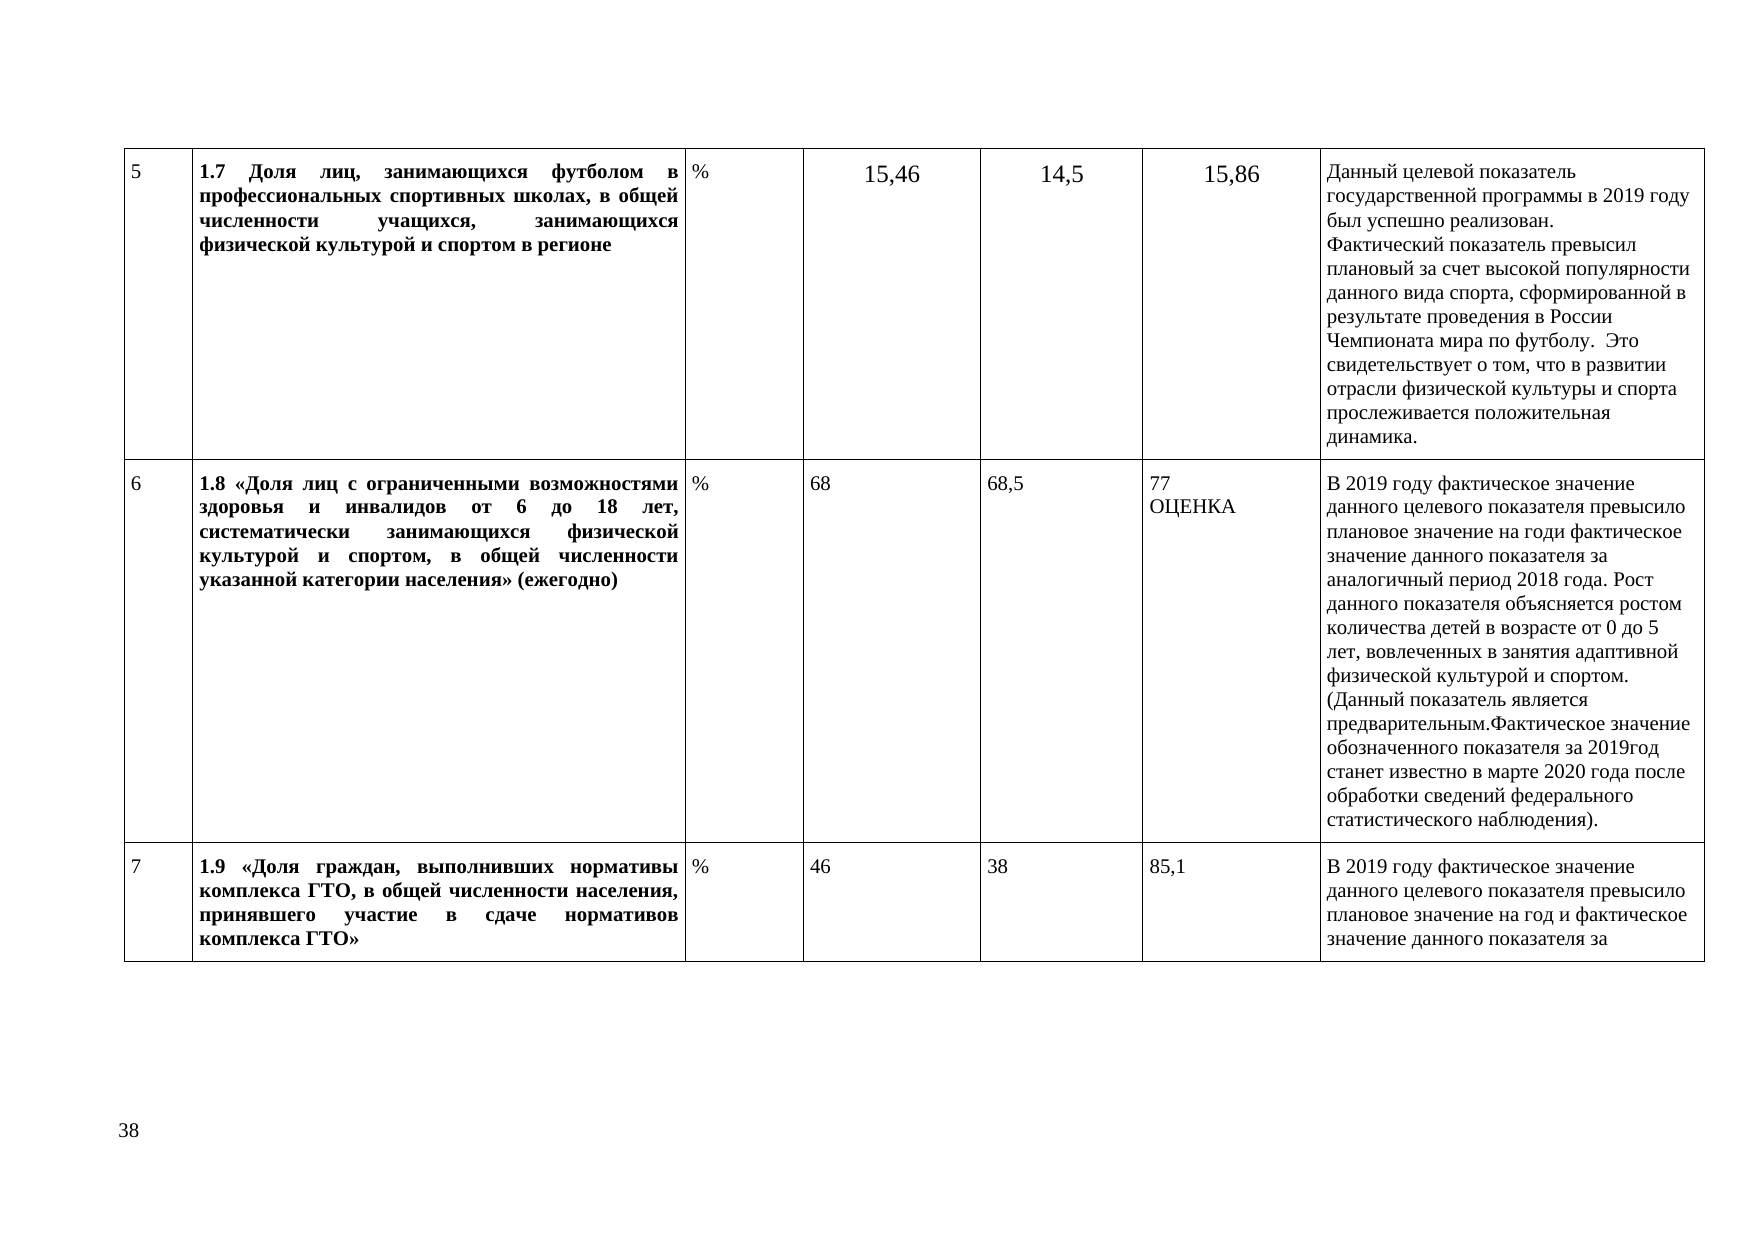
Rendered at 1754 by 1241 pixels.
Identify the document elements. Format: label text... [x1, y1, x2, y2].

table_cell 1.7 Доля лиц, занимающихся футболом в профессиональных спортивных школах, в общей численности учащихся, занимающихся физической культурой и спортом в регионе [193, 149, 685, 459]
table_cell 5 [125, 149, 192, 459]
table_cell 14,5 [981, 149, 1142, 459]
table_cell 38 [981, 843, 1142, 961]
table_cell 6 [125, 460, 192, 842]
table_cell 1.9 «Доля граждан, выполнивших нормативы комплекса ГТО, в общей численности населения, принявшего участие в сдаче нормативов комплекса ГТО» [193, 843, 685, 961]
table_cell % [686, 460, 803, 842]
table_cell 46 [804, 843, 980, 961]
table_cell 7 [125, 843, 192, 961]
table_cell 85,1 [1143, 843, 1320, 961]
table_cell % [686, 843, 803, 961]
table_cell 1.8 «Доля лиц с ограниченными возможностями здоровья и инвалидов от 6 до 18 лет, систематически занимающихся физической культурой и спортом, в общей численности указанной категории населения» (ежегодно) [193, 460, 685, 842]
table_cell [1321, 843, 1704, 961]
table_cell Данный целевой показатель государственной программы в 2019 году был успешно реализован. Фактический показатель превысил плановый за счет высокой популярности данного вида спорта, сформированной в результате проведения в России Чемпионата мира по футболу. Это свидетельствует о том, что в развитии отрасли физической культуры и спорта прослеживается положительная динамика. [1321, 149, 1704, 459]
table_cell 15,86 [1143, 149, 1320, 459]
table_cell % [686, 149, 803, 459]
table_cell 68,5 [981, 460, 1142, 842]
table_cell 15,46 [804, 149, 980, 459]
table_cell 77 ОЦЕНКА [1143, 460, 1320, 842]
table_cell 68 [804, 460, 980, 842]
table_cell В 2019 году фактическое значение данного целевого показателя превысило плановое значение на годи фактическое значение данного показателя за аналогичный период 2018 года. Рост данного показателя объясняется ростом количества детей в возрасте от 0 до 5 лет, вовлеченных в занятия адаптивной физической культурой и спортом. (Данный показатель является предварительным.Фактическое значение обозначенного показателя за 2019год станет известно в марте 2020 года после обработки сведений федерального статистического наблюдения). [1321, 460, 1704, 842]
